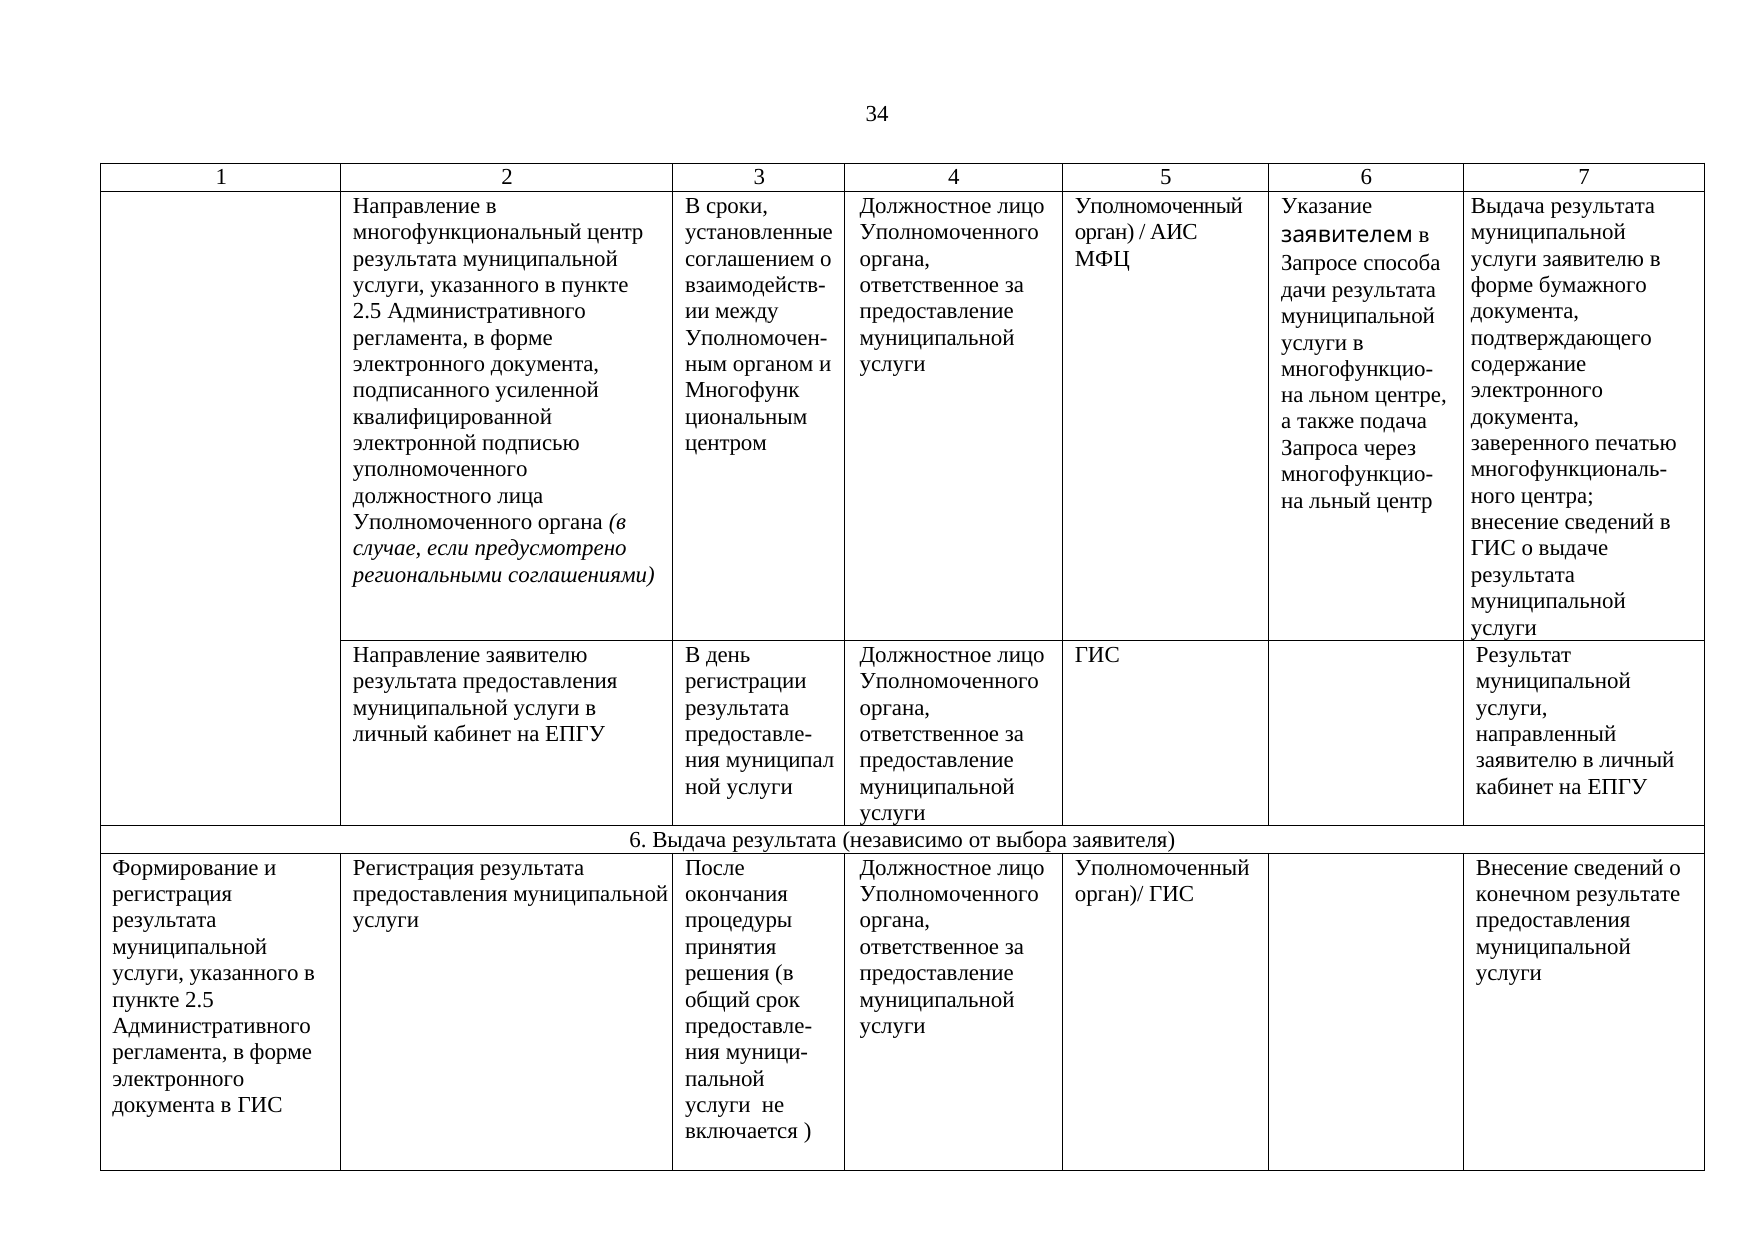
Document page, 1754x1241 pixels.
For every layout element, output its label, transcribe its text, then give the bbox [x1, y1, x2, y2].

table_cell Уполномоченный орган)/ ГИС [1063, 854, 1268, 1170]
table_cell Формирование и регистрация результата муниципальной услуги, указанного в пункте 2.5 Административного регламента, в форме электронного документа в ГИС [101, 854, 340, 1170]
table_cell 6. Выдача результата (независимо от выбора заявителя) [101, 826, 1704, 853]
table_cell [101, 640, 340, 825]
table_cell 6 [1269, 164, 1463, 191]
table_cell Результат муниципальной услуги, направленный заявителю в личный кабинет на ЕПГУ [1464, 641, 1704, 825]
table_cell 2 [341, 164, 672, 191]
table_cell 7 [1464, 164, 1704, 191]
table_cell Должностное лицо Уполномоченного органа, ответственное за предоставление муниципальной услуги [845, 641, 1062, 825]
table_cell Выдача результата муниципальной услуги заявителю в форме бумажного документа, подтверждающего содержание электронного документа, заверенного печатью многофункциональ-ного центра; внесение сведений в ГИС о выдаче результата муниципальной услуги [1464, 192, 1704, 640]
table_cell В день регистрации результата предоставле-ния муниципал ной услуги [673, 641, 844, 825]
table_cell Должностное лицо Уполномоченного органа, ответственное за предоставление муниципальной услуги [845, 192, 1062, 640]
table_cell Регистрация результата предоставления муниципальной услуги [341, 854, 672, 1170]
table_cell В сроки, установленные соглашением о взаимодейств-ии между Уполномочен-ным органом и Многофунк циональным центром [673, 192, 844, 640]
table_cell 5 [1063, 164, 1268, 191]
table_cell 4 [845, 164, 1062, 191]
table_cell Уполномоченный орган) / АИС МФЦ [1063, 192, 1268, 640]
table_cell [101, 192, 340, 640]
table_cell 3 [673, 164, 844, 191]
table_cell Должностное лицо Уполномоченного органа, ответственное за предоставление муниципальной услуги [845, 854, 1062, 1170]
table_cell Направление в многофункциональный центр результата муниципальной услуги, указанного в пункте 2.5 Административного регламента, в форме электронного документа, подписанного усиленной квалифицированной электронной подписью уполномоченного должностного лица Уполномоченного органа (в случае, если предусмотрено региональными соглашениями) [341, 192, 672, 640]
table_cell [1269, 641, 1463, 825]
table_cell После окончания процедуры принятия решения (в общий срок предоставле-ния муници-пальной услуги не включается ) [673, 854, 844, 1170]
table_cell Внесение сведений о конечном результате предоставления муниципальной услуги [1464, 854, 1704, 1170]
table_cell ГИС [1063, 641, 1268, 825]
table_cell Указание заявителем в Запросе способа дачи результата муниципальной услуги в многофункцио-на льном центре, а также подача Запроса через многофункцио-на льный центр [1269, 192, 1463, 640]
table_cell [1269, 854, 1463, 1170]
table_cell 1 [101, 164, 340, 191]
table_cell Направление заявителю результата предоставления муниципальной услуги в личный кабинет на ЕПГУ [341, 641, 672, 825]
